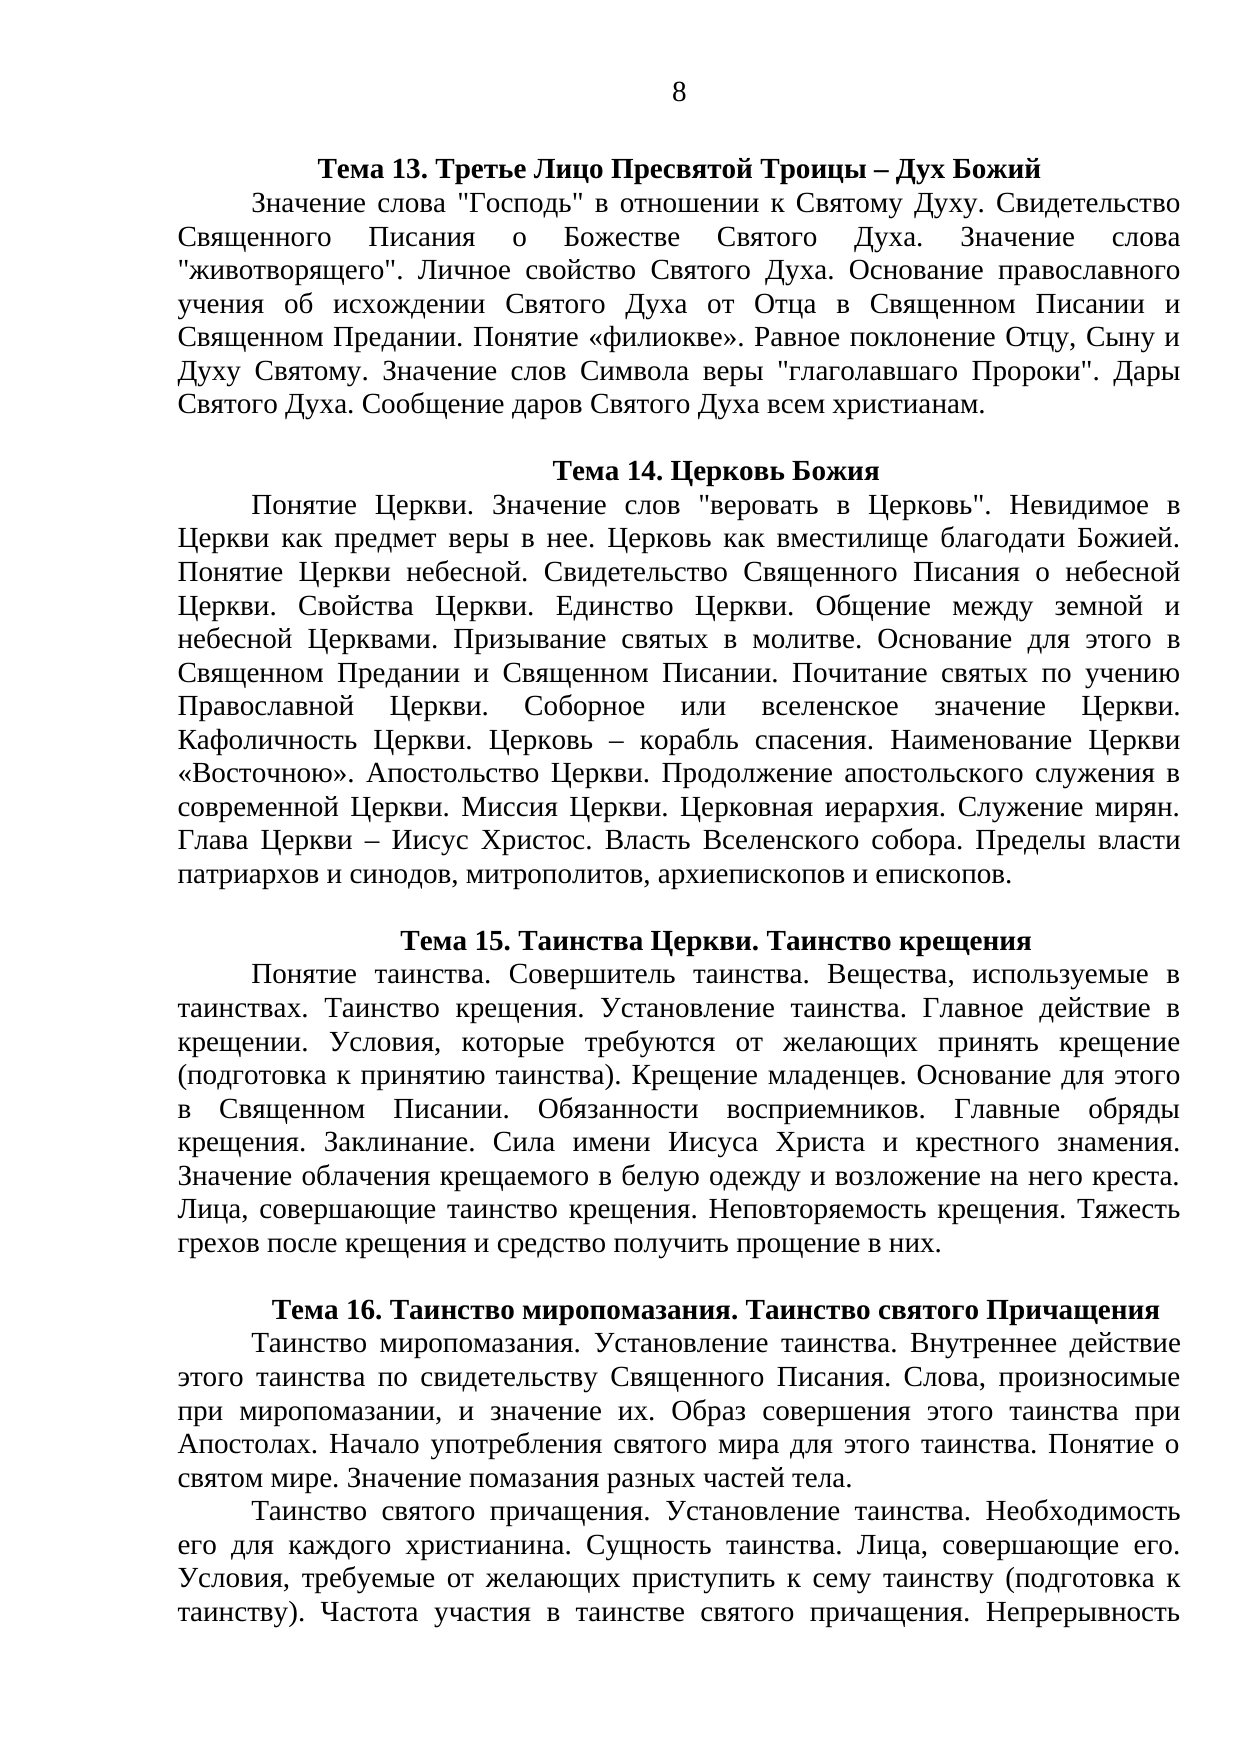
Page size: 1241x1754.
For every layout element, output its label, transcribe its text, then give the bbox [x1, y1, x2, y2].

text Понятие Церкви. Значение слов "веровать в Церковь". Невидимое в Церкви как предмет веры в нее. Церковь как вместилище благодати Божией. Понятие Церкви небесной. Свидетельство Священного Писания о небесной Церкви. Свойства Церкви. Единство Церкви. Общение между земной и небесной Церквами. Призывание святых в молитве. Основание для этого в Священном Предании и Священном Писании. Почитание святых по учению Православной Церкви. Соборное или вселенское значение Церкви. Кафоличность Церкви. Церковь – корабль спасения. Наименование Церкви «Восточною». Апостольство Церкви. Продолжение апостольского служения в современной Церкви. Миссия Церкви. Церковная иерархия. Служение мирян. Глава Церкви – Иисус Христос. Власть Вселенского собора. Пределы власти патриархов и синодов, митрополитов, архиепископов и епископов. [177, 487, 1181, 889]
text Тема 14. Церковь Божия [177, 453, 1181, 487]
text Значение слова "Господь" в отношении к Святому Духу. Свидетельство Священного Писания о Божестве Святого Духа. Значение слова "животворящего". Личное свойство Святого Духа. Основание православного учения об исхождении Святого Духа от Отца в Священном Писании и Священном Предании. Понятие «филиокве». Равное поклонение Отцу, Сыну и Духу Святому. Значение слов Символа веры "глаголавшаго Пророки". Дары Святого Духа. Сообщение даров Святого Духа всем христианам. [177, 185, 1181, 420]
text Таинство миропомазания. Установление таинства. Внутреннее действие этого таинства по свидетельству Священного Писания. Слова, произносимые при миропомазании, и значение их. Образ совершения этого таинства при Апостолах. Начало употребления святого мира для этого таинства. Понятие о святом мире. Значение помазания разных частей тела. [177, 1326, 1181, 1493]
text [177, 1493, 1181, 1627]
text Тема 13. Третье Лицо Пресвятой Троицы – Дух Божий [177, 152, 1181, 185]
text Понятие таинства. Совершитель таинства. Вещества, используемые в таинствах. Таинство крещения. Установление таинства. Главное действие в крещении. Условия, которые требуются от желающих принять крещение (подготовка к принятию таинства). Крещение младенцев. Основание для этого в Священном Писании. Обязанности восприемников. Главные обряды крещения. Заклинание. Сила имени Иисуса Христа и крестного знамения. Значение облачения крещаемого в белую одежду и возложение на него креста. Лица, совершающие таинство крещения. Неповторяемость крещения. Тяжесть грехов после крещения и средство получить прощение в них. [177, 957, 1181, 1258]
text Тема 15. Таинства Церкви. Таинство крещения [177, 923, 1181, 957]
text Тема 16. Таинство миропомазания. Таинство святого Причащения [177, 1292, 1181, 1326]
